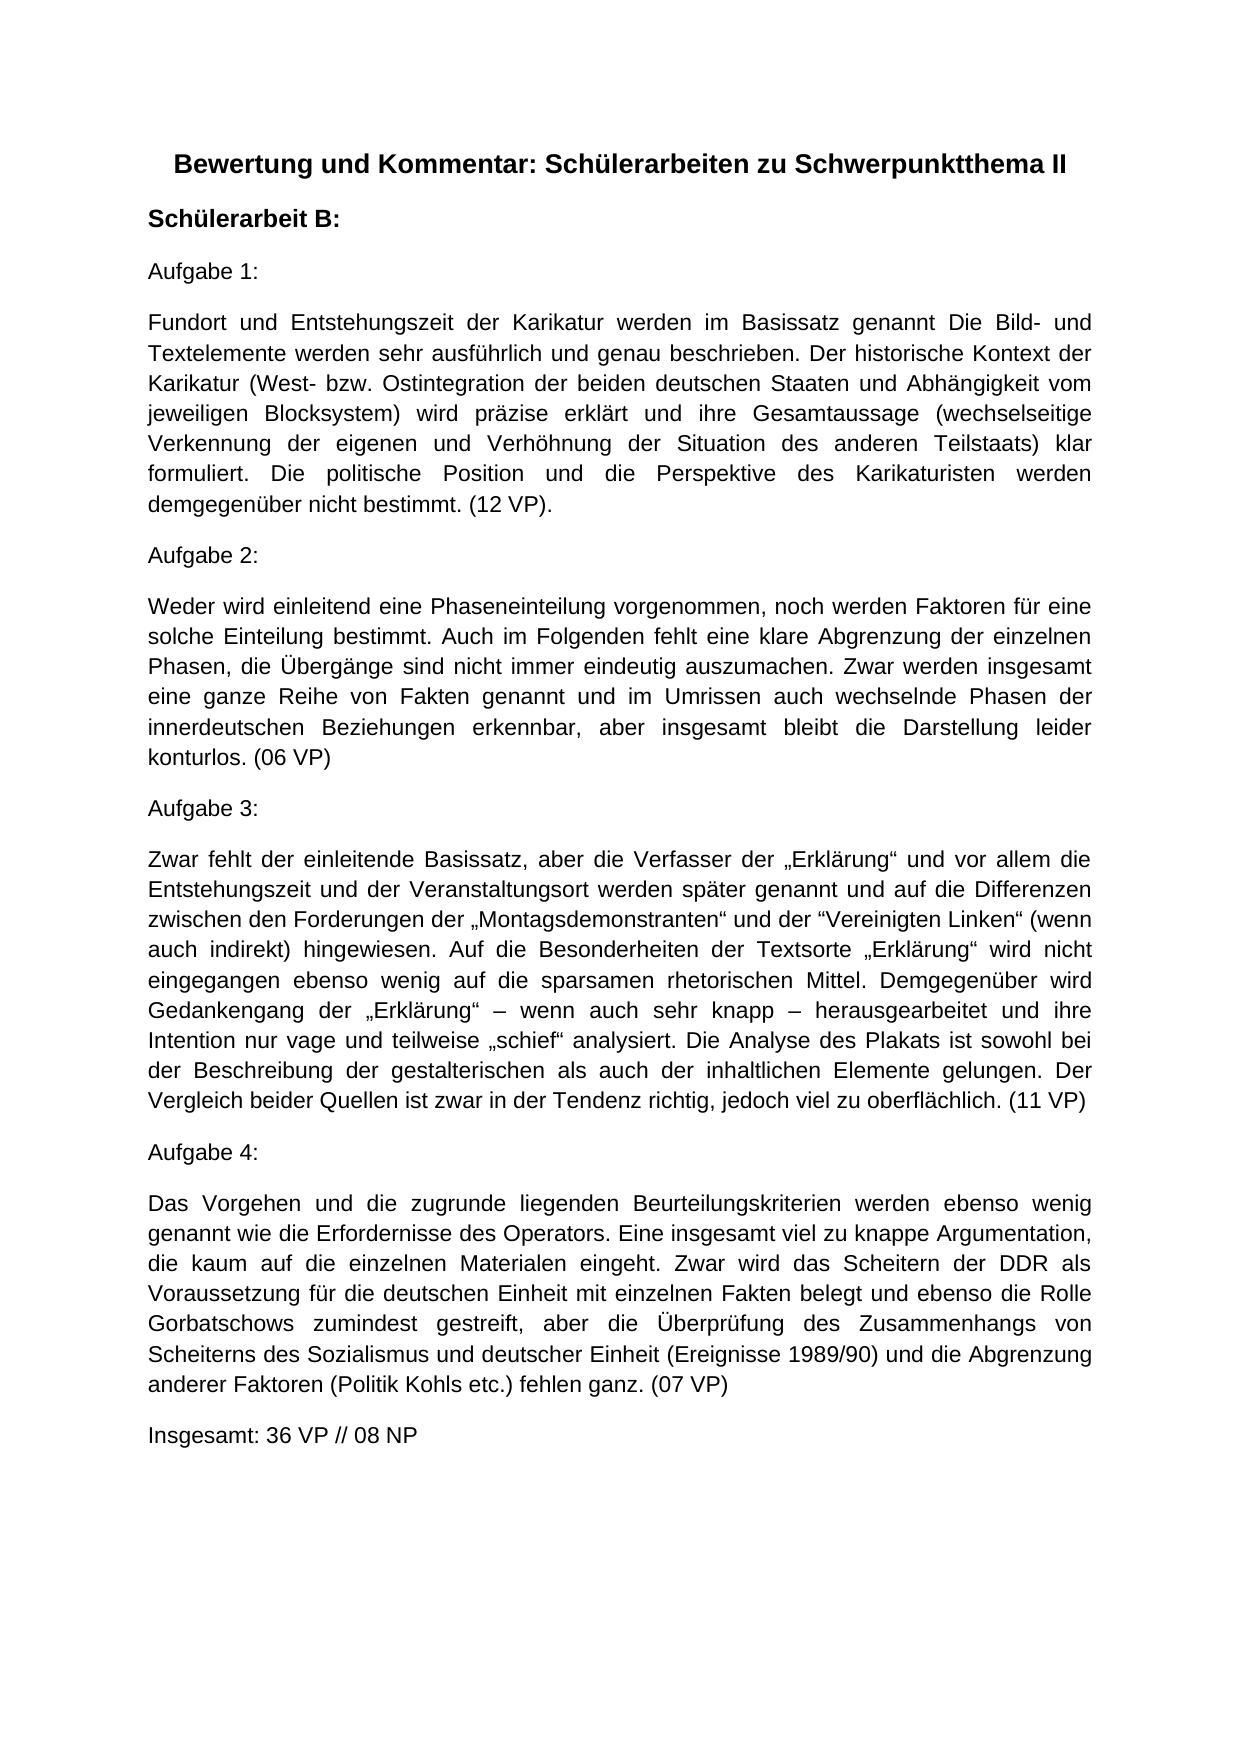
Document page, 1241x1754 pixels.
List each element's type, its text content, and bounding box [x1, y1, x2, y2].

text Aufgabe 2: [148, 542, 1093, 568]
text Aufgabe 3: [148, 795, 1093, 821]
text Aufgabe 1: [148, 258, 1093, 284]
text Aufgabe 4: [148, 1138, 1093, 1165]
text Weder wird einleitend eine Phaseneinteilung vorgenommen, noch werden Faktoren für eine solche Einteilung bestimmt. Auch im Folgenden fehlt eine klare Abgrenzung der einzelnen Phasen, die Übergänge sind nicht immer eindeutig auszumachen. Zwar werden insgesamt eine ganze Reihe von Fakten genannt und im Umrissen auch wechselnde Phasen der innerdeutschen Beziehungen erkennbar, aber insgesamt bleibt die Darstellung leider konturlos. (06 VP) [148, 593, 1093, 770]
text Fundort und Entstehungszeit der Karikatur werden im Basissatz genannt Die Bild- und Textelemente werden sehr ausführlich und genau beschrieben. Der historische Kontext der Karikatur (West- bzw. Ostintegration der beiden deutschen Staaten und Abhängigkeit vom jeweiligen Blocksystem) wird präzise erklärt und ihre Gesamtaussage (wechselseitige Verkennung der eigenen und Verhöhnung der Situation des anderen Teilstaats) klar formuliert. Die politische Position und die Perspektive des Karikaturisten werden demgegenüber nicht bestimmt. (12 VP). [148, 309, 1093, 517]
text Zwar fehlt der einleitende Basissatz, aber die Verfasser der „Erklärung“ und vor allem die Entstehungszeit und der Veranstaltungsort werden später genannt und auf die Differenzen zwischen den Forderungen der „Montagsdemonstranten“ und der “Vereinigten Linken“ (wenn auch indirekt) hingewiesen. Auf die Besonderheiten der Textsorte „Erklärung“ wird nicht eingegangen ebenso wenig auf die sparsamen rhetorischen Mittel. Demgegenüber wird Gedankengang der „Erklärung“ – wenn auch sehr knapp – herausgearbeitet und ihre Intention nur vage und teilweise „schief“ analysiert. Die Analyse des Plakats ist sowohl bei der Beschreibung der gestalterischen als auch der inhaltlichen Elemente gelungen. Der Vergleich beider Quellen ist zwar in der Tendenz richtig, jedoch viel zu oberflächlich. (11 VP) [148, 846, 1093, 1114]
text Das Vorgehen und die zugrunde liegenden Beurteilungskriterien werden ebenso wenig genannt wie die Erfordernisse des Operators. Eine insgesamt viel zu knappe Argumentation, die kaum auf die einzelnen Materialen eingeht. Zwar wird das Scheitern der DDR als Voraussetzung für die deutschen Einheit mit einzelnen Fakten belegt und ebenso die Rolle Gorbatschows zumindest gestreift, aber die Überprüfung des Zusammenhangs von Scheiterns des Sozialismus und deutscher Einheit (Ereignisse 1989/90) und die Abgrenzung anderer Faktoren (Politik Kohls etc.) fehlen ganz. (07 VP) [148, 1189, 1093, 1397]
text Bewertung und Kommentar: Schülerarbeiten zu Schwerpunktthema II [148, 148, 1093, 179]
text Schülerarbeit B: [148, 204, 1093, 233]
text Insgesamt: 36 VP // 08 NP [148, 1422, 1093, 1448]
